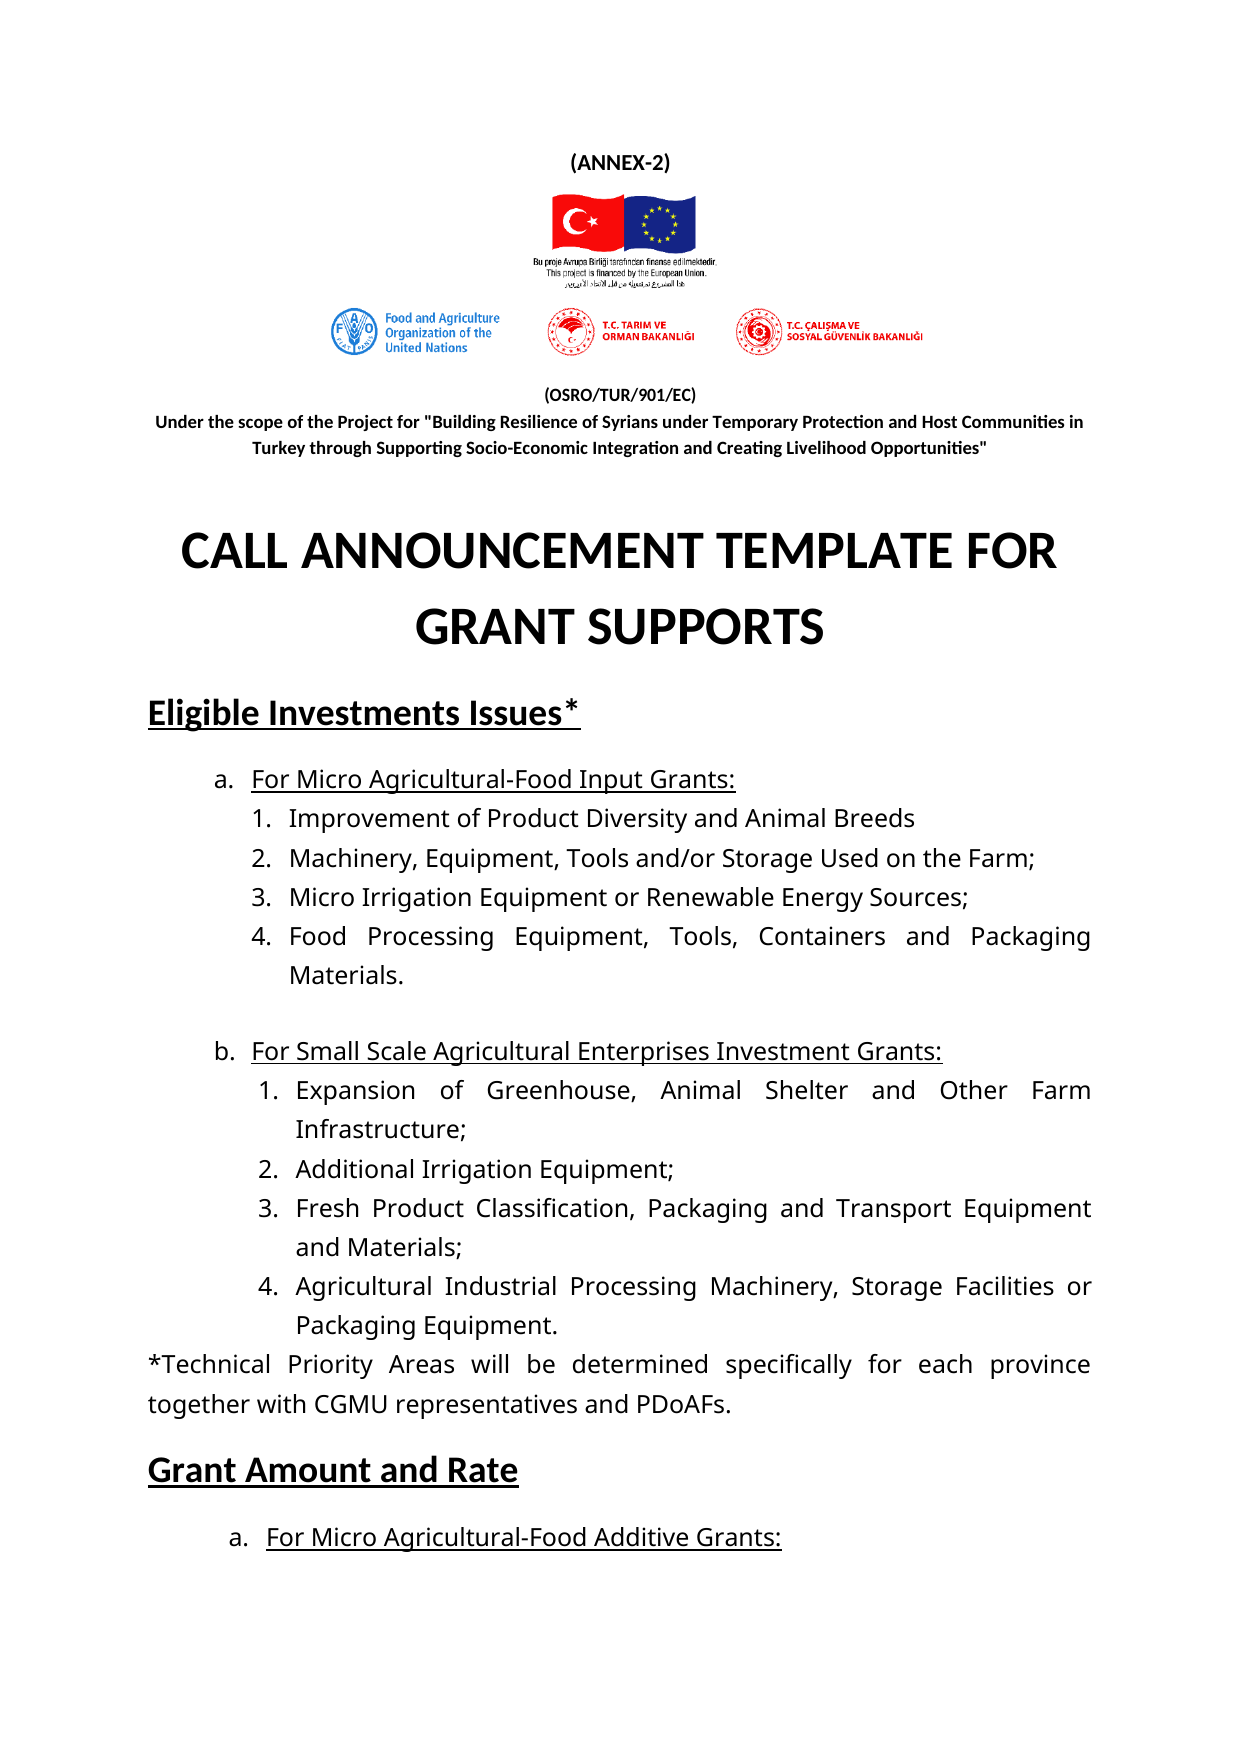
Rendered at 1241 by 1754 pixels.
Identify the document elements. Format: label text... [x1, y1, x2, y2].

list Additional Irrigation Equipment; [258, 1151, 1093, 1185]
list For Micro Agricultural-Food Input Grants: [213, 762, 1093, 796]
picture [299, 180, 941, 380]
list For Small Scale Agricultural Enterprises Investment Grants: [213, 1034, 1093, 1068]
text (OSRO/TUR/901/EC) [203, 383, 1037, 406]
text *Technical Priority Areas will be determined specifically for each province together with CGMU representatives and PDoAFs. [148, 1347, 1093, 1420]
text CALL ANNOUNCEMENT TEMPLATE FOR GRANT SUPPORTS [148, 516, 1093, 658]
list Expansion of Greenhouse, Animal Shelter and Other Farm Infrastructure; [258, 1073, 1093, 1146]
list Fresh Product Classification, Packaging and Transport Equipment and Materials; [258, 1190, 1093, 1264]
text (ANNEX-2) [203, 148, 1037, 176]
list Food Processing Equipment, Tools, Containers and Packaging Materials. [251, 919, 1093, 992]
list Improvement of Product Diversity and Animal Breeds [251, 801, 1093, 835]
text Grant Amount and Rate [148, 1446, 1093, 1492]
text Eligible Investments Issues* [148, 688, 1093, 734]
text Under the scope of the Project for "Building Resilience of Syrians under Temporary Protection and Host Communities in Turkey through Supporting Socio-Economic Integration and Creating Livelihood Opportunities" [148, 410, 1093, 459]
list For Micro Agricultural-Food Additive Grants: [228, 1520, 1093, 1554]
list Agricultural Industrial Processing Machinery, Storage Facilities or Packaging Equipment. [258, 1269, 1093, 1342]
list Machinery, Equipment, Tools and/or Storage Used on the Farm; [251, 840, 1093, 874]
list Micro Irrigation Equipment or Renewable Energy Sources; [251, 879, 1093, 913]
